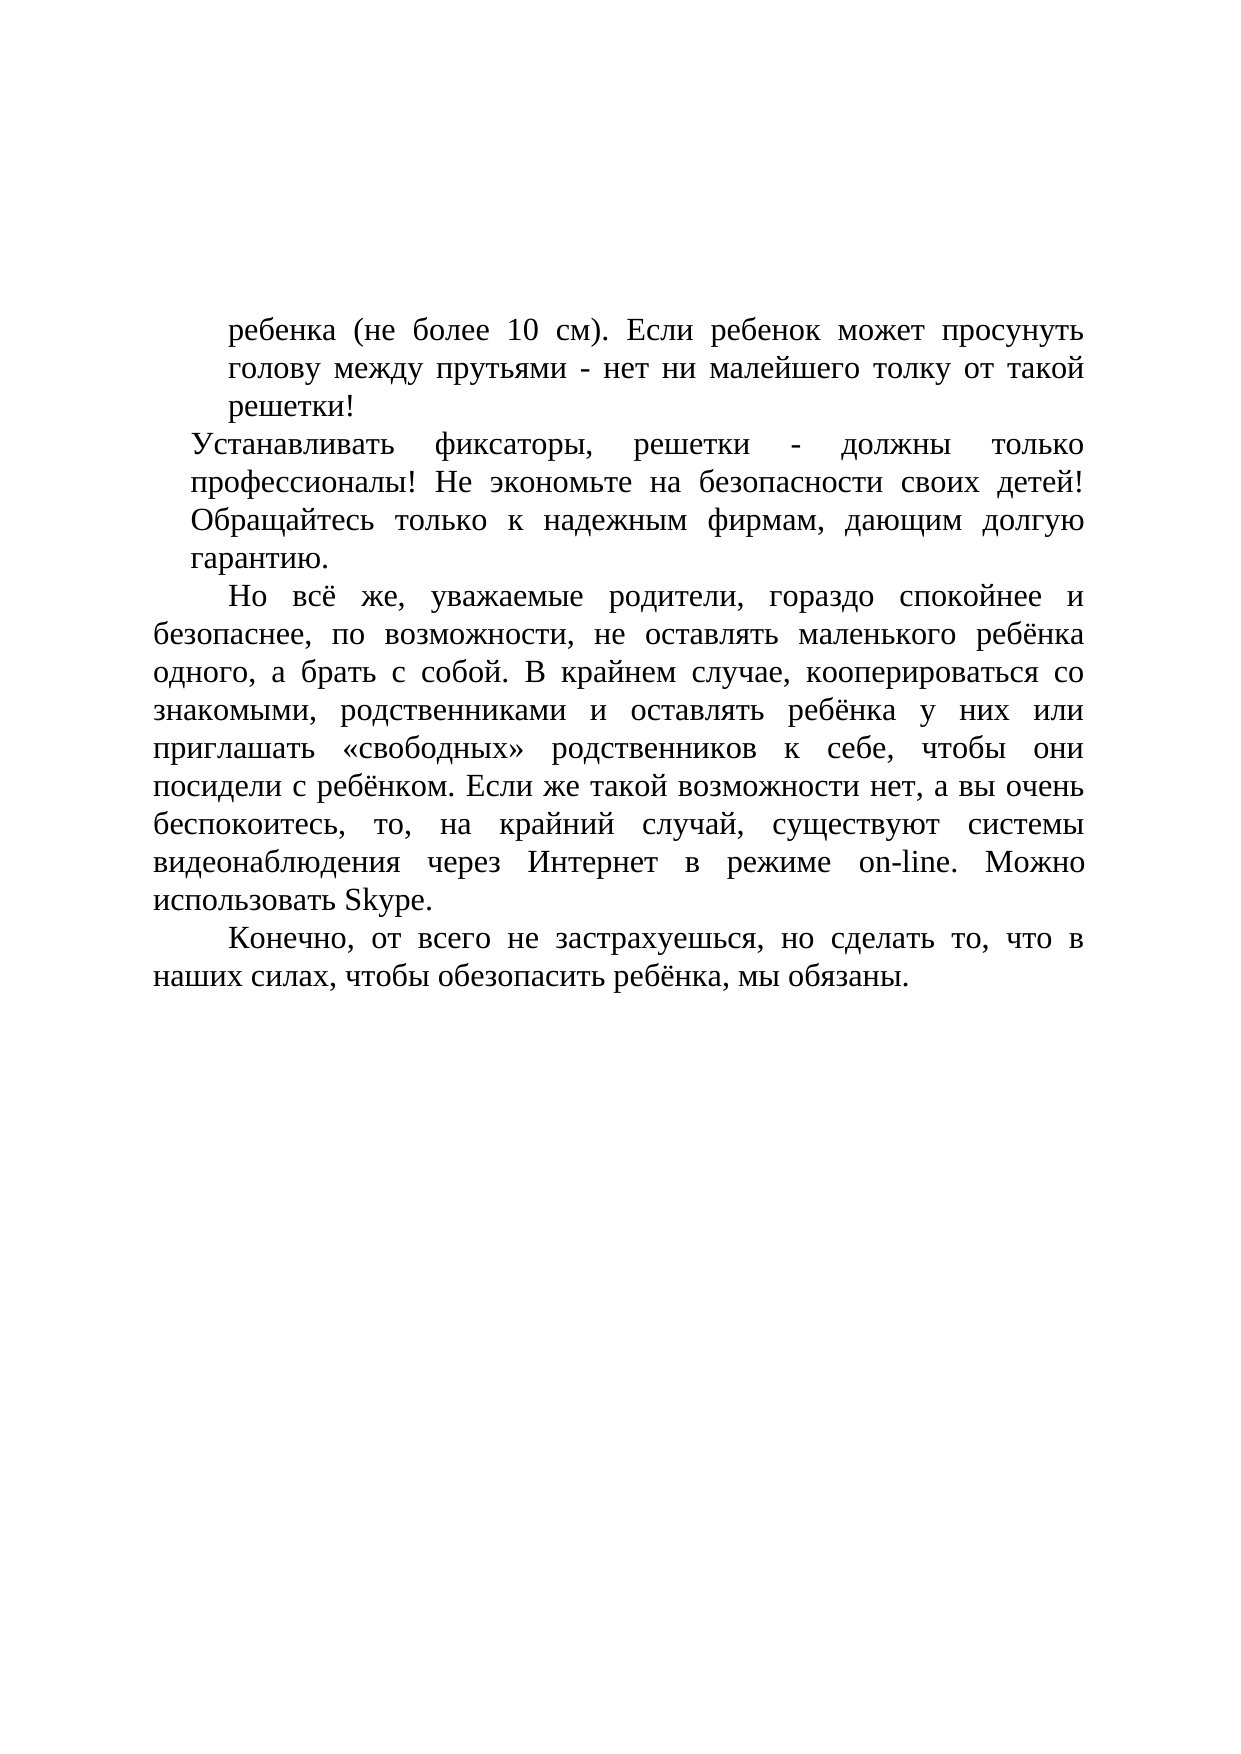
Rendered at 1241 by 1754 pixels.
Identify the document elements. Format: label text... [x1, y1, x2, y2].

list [190, 310, 1085, 424]
text Устанавливать фиксаторы, решетки - должны только профессионалы! Не экономьте на безопасности своих детей! Обращайтесь только к надежным фирмам, дающим долгую гарантию. [190, 424, 1085, 576]
text Но всё же, уважаемые родители, гораздо спокойнее и безопаснее, по возможности, не оставлять маленького ребёнка одного, а брать с собой. В крайнем случае, кооперироваться со знакомыми, родственниками и оставлять ребёнка у них или приглашать «свободных» родственников к себе, чтобы они посидели с ребёнком. Если же такой возможности нет, а вы очень беспокоитесь, то, на крайний случай, существуют системы видеонаблюдения через Интернет в режиме on-line. Можно использовать Skype. [153, 576, 1085, 918]
text Конечно, от всего не застрахуешься, но сделать то, что в наших силах, чтобы обезопасить ребёнка, мы обязаны. [153, 918, 1085, 994]
